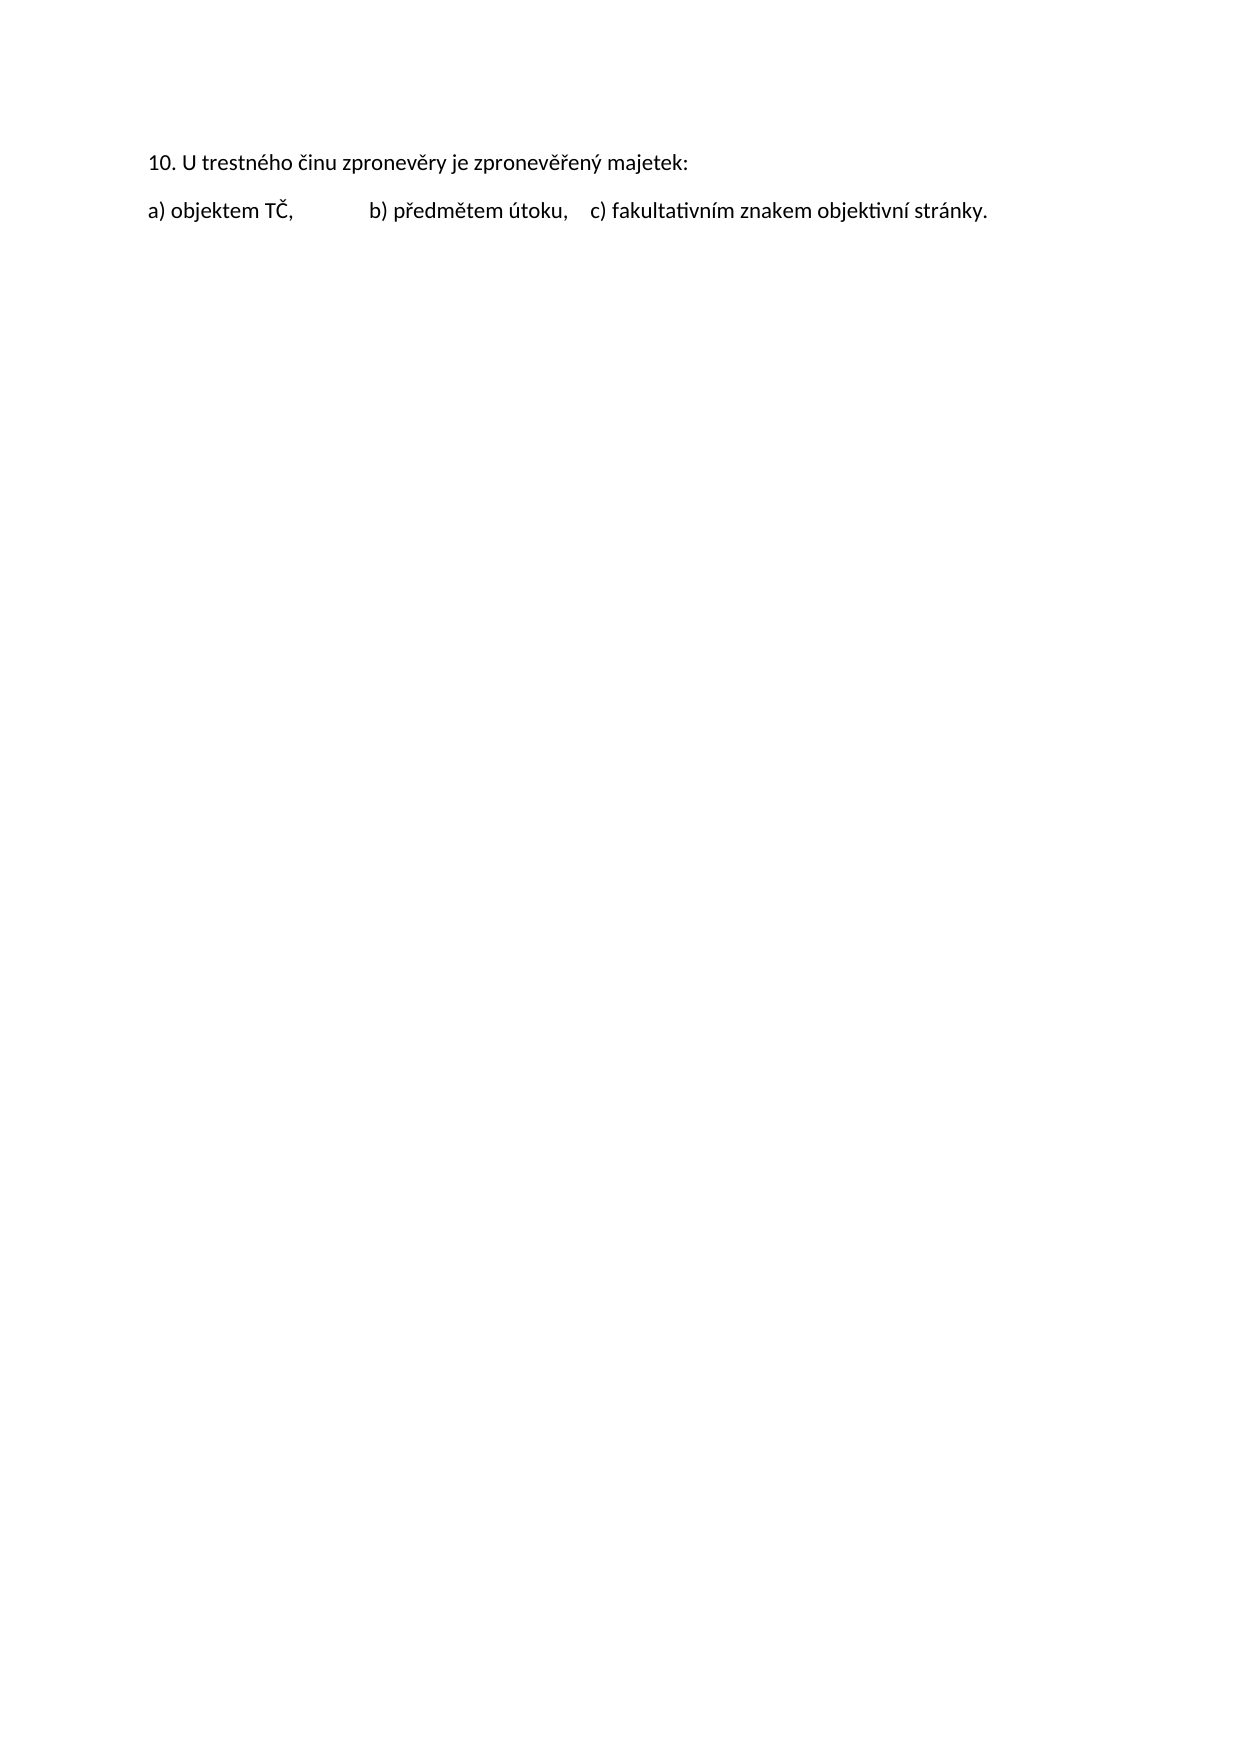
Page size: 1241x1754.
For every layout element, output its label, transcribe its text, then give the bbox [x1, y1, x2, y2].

text a) objektem TČ, b) předmětem útoku, c) fakultativním znakem objektivní stránky. [148, 196, 1093, 224]
text 10. U trestného činu zpronevěry je zpronevěřený majetek: [148, 148, 1093, 176]
